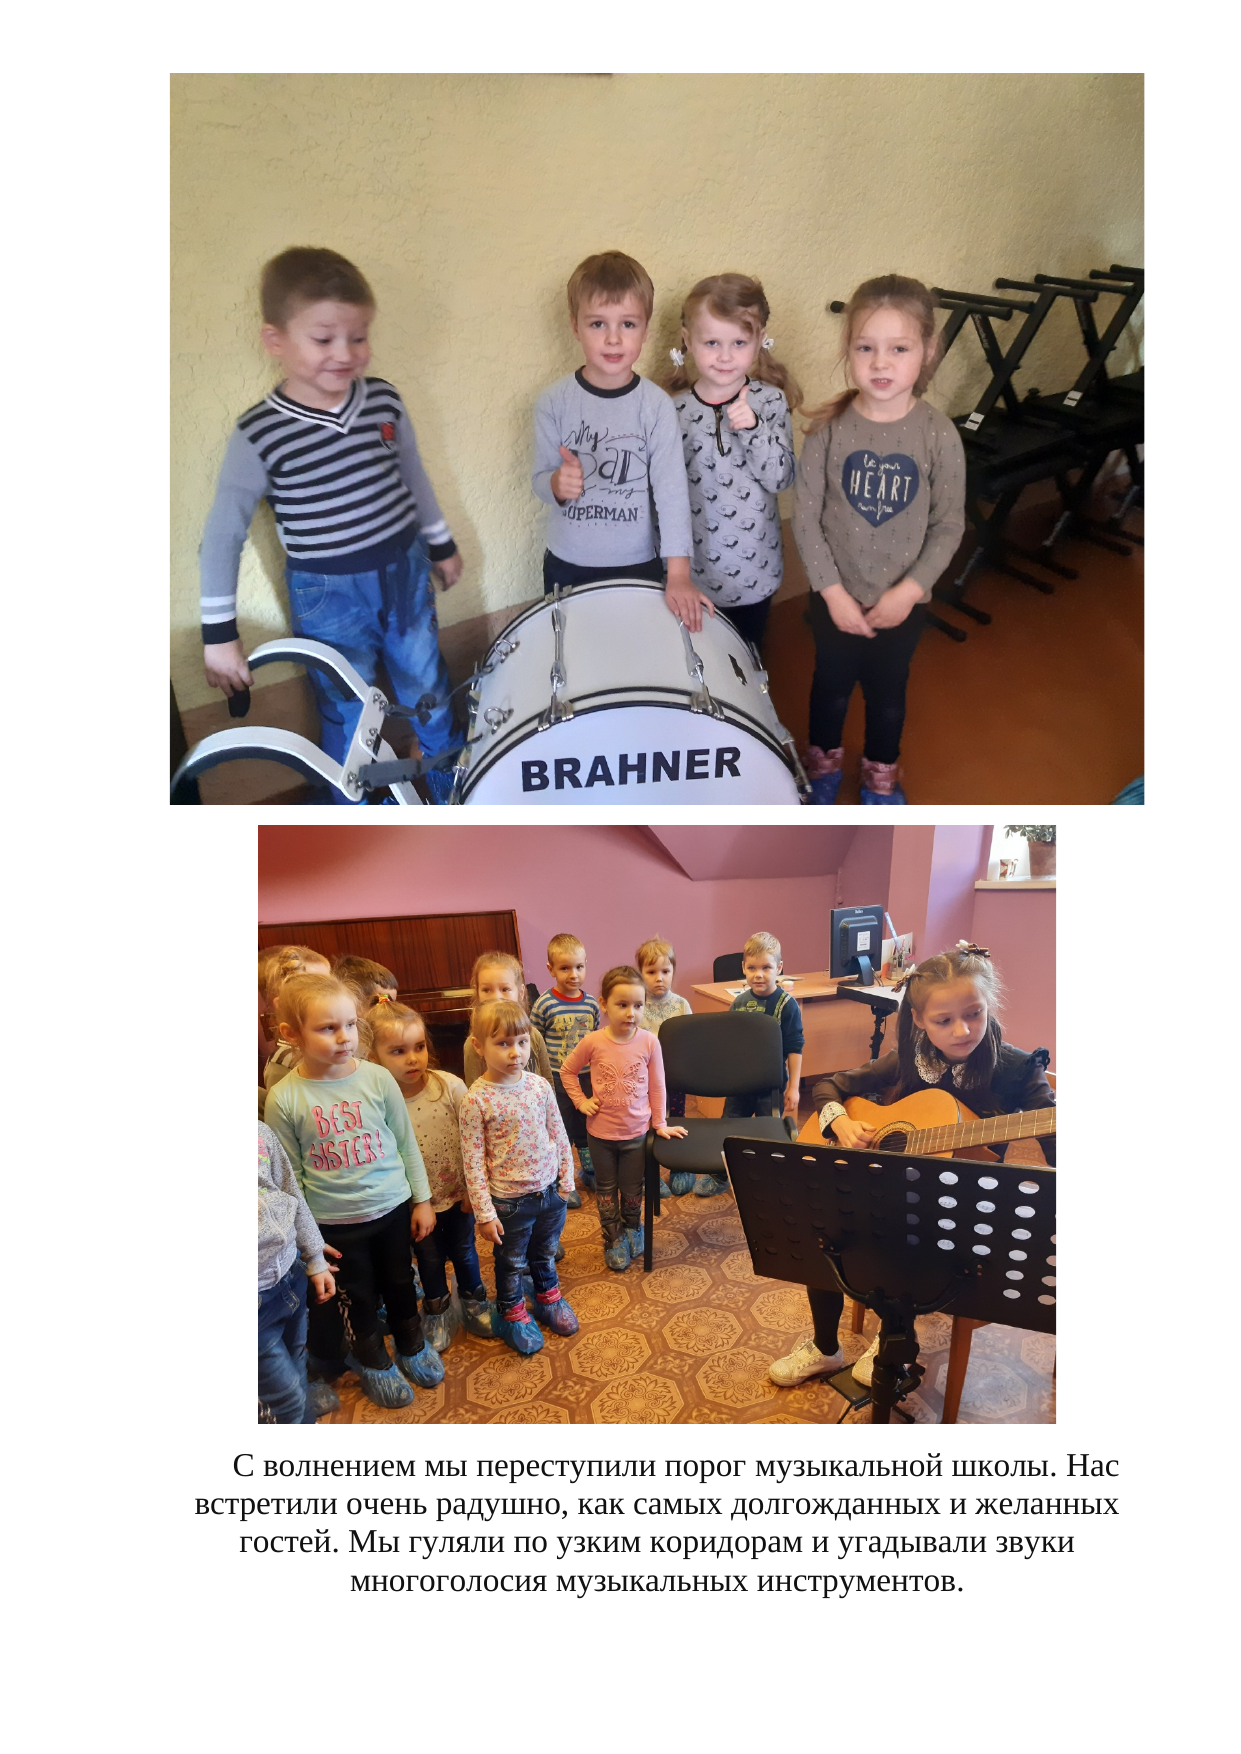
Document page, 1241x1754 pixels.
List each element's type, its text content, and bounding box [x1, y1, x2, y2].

picture [258, 825, 1057, 1424]
text С волнением мы переступили порог музыкальной школы. Нас встретили очень радушно, как самых долгожданных и желанных гостей. Мы гуляли по узким коридорам и угадывали звуки многоголосия музыкальных инструментов. [162, 1445, 1152, 1598]
picture [169, 73, 1145, 805]
